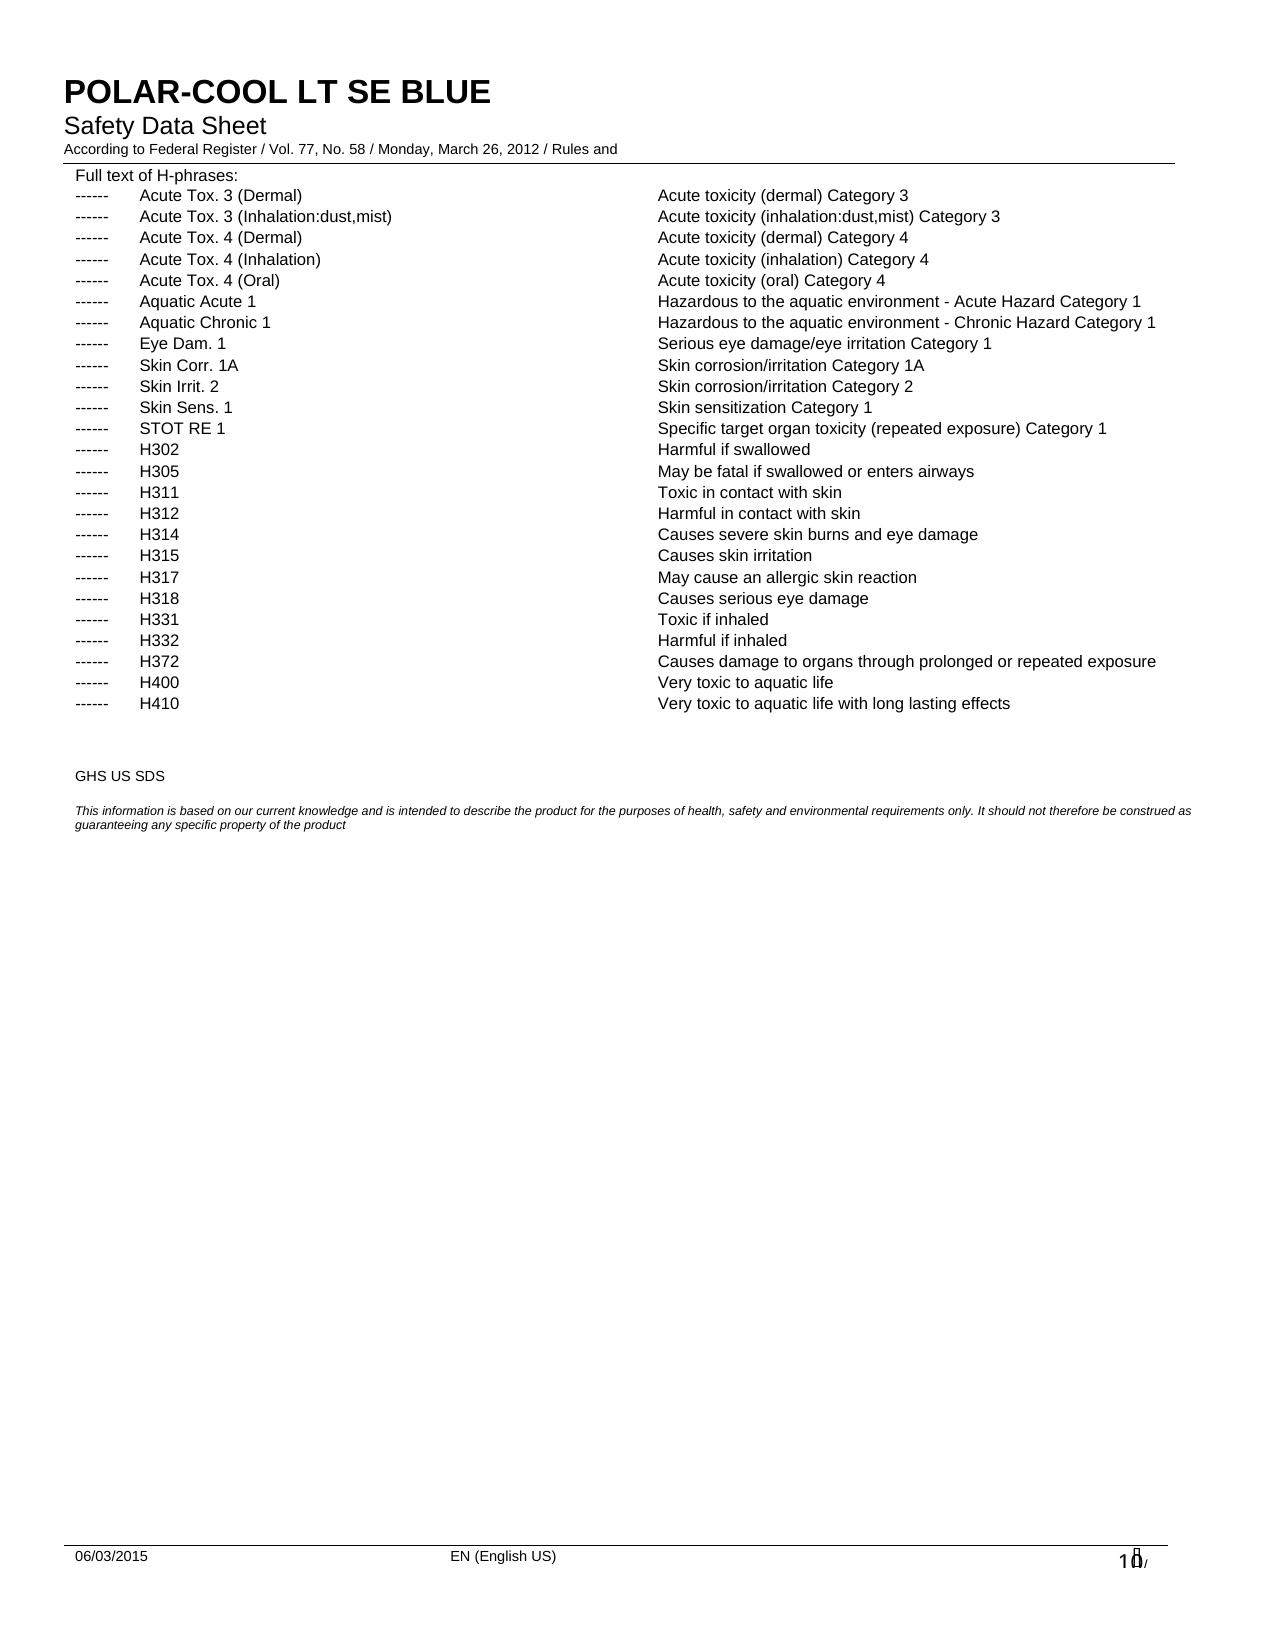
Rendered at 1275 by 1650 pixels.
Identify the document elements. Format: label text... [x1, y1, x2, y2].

table_cell Skin corrosion/irritation Category 2 [525, 377, 1175, 398]
table_cell ------ [63, 631, 124, 652]
table_cell Skin Corr. 1A [124, 356, 524, 377]
table_cell ------ [63, 674, 124, 695]
table_cell Acute toxicity (inhalation:dust,mist) Category 3 [525, 207, 1175, 228]
table_cell Hazardous to the aquatic environment - Acute Hazard Category 1 [525, 292, 1175, 313]
table_cell H317 [124, 568, 524, 589]
table_cell Very toxic to aquatic life with long lasting effects [525, 695, 1175, 715]
table_cell H400 [124, 674, 524, 695]
table_cell Acute toxicity (inhalation) Category 4 [525, 250, 1175, 271]
table_cell ------ [63, 525, 124, 546]
table_cell H314 [124, 525, 524, 546]
table_cell Toxic if inhaled [525, 610, 1175, 631]
text GHS US SDS [75, 767, 1237, 784]
table_cell STOT RE 1 [124, 419, 524, 440]
table_cell ------ [63, 271, 124, 292]
table_cell Acute Tox. 4 (Oral) [124, 271, 524, 292]
table_cell ------ [63, 377, 124, 398]
table_cell Acute Tox. 4 (Inhalation) [124, 250, 524, 271]
table_cell Specific target organ toxicity (repeated exposure) Category 1 [525, 419, 1175, 440]
table_cell Acute Tox. 4 (Dermal) [124, 228, 524, 249]
table_cell Causes serious eye damage [525, 589, 1175, 610]
table_cell Causes damage to organs through prolonged or repeated exposure [525, 653, 1175, 674]
table_cell Acute Tox. 3 (Dermal) [124, 186, 524, 207]
table_cell Eye Dam. 1 [124, 334, 524, 356]
table_cell Skin sensitization Category 1 [525, 398, 1175, 419]
table_cell Skin corrosion/irritation Category 1A [525, 356, 1175, 377]
table_cell H315 [124, 546, 524, 568]
table_cell H311 [124, 483, 524, 504]
table_cell Causes severe skin burns and eye damage [525, 525, 1175, 546]
table_cell Serious eye damage/eye irritation Category 1 [525, 334, 1175, 356]
table_cell Skin Sens. 1 [124, 398, 524, 419]
table_cell Harmful if swallowed [525, 440, 1175, 462]
table_cell Acute Tox. 3 (Inhalation:dust,mist) [124, 207, 524, 228]
table_cell ------ [63, 313, 124, 334]
table_cell May cause an allergic skin reaction [525, 568, 1175, 589]
table_cell Acute toxicity (dermal) Category 3 [525, 186, 1175, 207]
table_cell H318 [124, 589, 524, 610]
table_cell Skin Irrit. 2 [124, 377, 524, 398]
table_cell ------ [63, 228, 124, 249]
table_cell ------ [63, 568, 124, 589]
table_cell ------ [63, 186, 124, 207]
table_header Full text of H-phrases: [63, 164, 1175, 186]
table_cell ------ [63, 483, 124, 504]
table_cell ------ [63, 440, 124, 462]
table_cell Toxic in contact with skin [525, 483, 1175, 504]
table_cell ------ [63, 695, 124, 715]
table_cell H312 [124, 504, 524, 525]
table_cell ------ [63, 653, 124, 674]
table_cell Harmful in contact with skin [525, 504, 1175, 525]
table_cell Causes skin irritation [525, 546, 1175, 568]
table_cell Aquatic Chronic 1 [124, 313, 524, 334]
table_cell ------ [63, 334, 124, 356]
table_cell ------ [63, 462, 124, 483]
table_cell ------ [63, 546, 124, 568]
table_cell ------ [63, 292, 124, 313]
table_cell Aquatic Acute 1 [124, 292, 524, 313]
table_cell Very toxic to aquatic life [525, 674, 1175, 695]
table_cell ------ [63, 504, 124, 525]
table_cell H302 [124, 440, 524, 462]
table_cell Hazardous to the aquatic environment - Chronic Hazard Category 1 [525, 313, 1175, 334]
table_cell Harmful if inhaled [525, 631, 1175, 652]
table_cell Acute toxicity (oral) Category 4 [525, 271, 1175, 292]
table_cell ------ [63, 398, 124, 419]
table_cell H305 [124, 462, 524, 483]
table_cell H332 [124, 631, 524, 652]
text This information is based on our current knowledge and is intended to describe the product for the purposes of health, safety and environmental requirements only. It should not therefore be construed as guaranteeing any specific property of the product [75, 803, 1237, 832]
table_cell ------ [63, 250, 124, 271]
table_cell ------ [63, 419, 124, 440]
table_cell ------ [63, 610, 124, 631]
table_cell Acute toxicity (dermal) Category 4 [525, 228, 1175, 249]
table_cell ------ [63, 589, 124, 610]
table_cell ------ [63, 207, 124, 228]
table_cell ------ [63, 356, 124, 377]
table_cell May be fatal if swallowed or enters airways [525, 462, 1175, 483]
table_cell H331 [124, 610, 524, 631]
table_cell H410 [124, 695, 524, 715]
table_cell H372 [124, 653, 524, 674]
